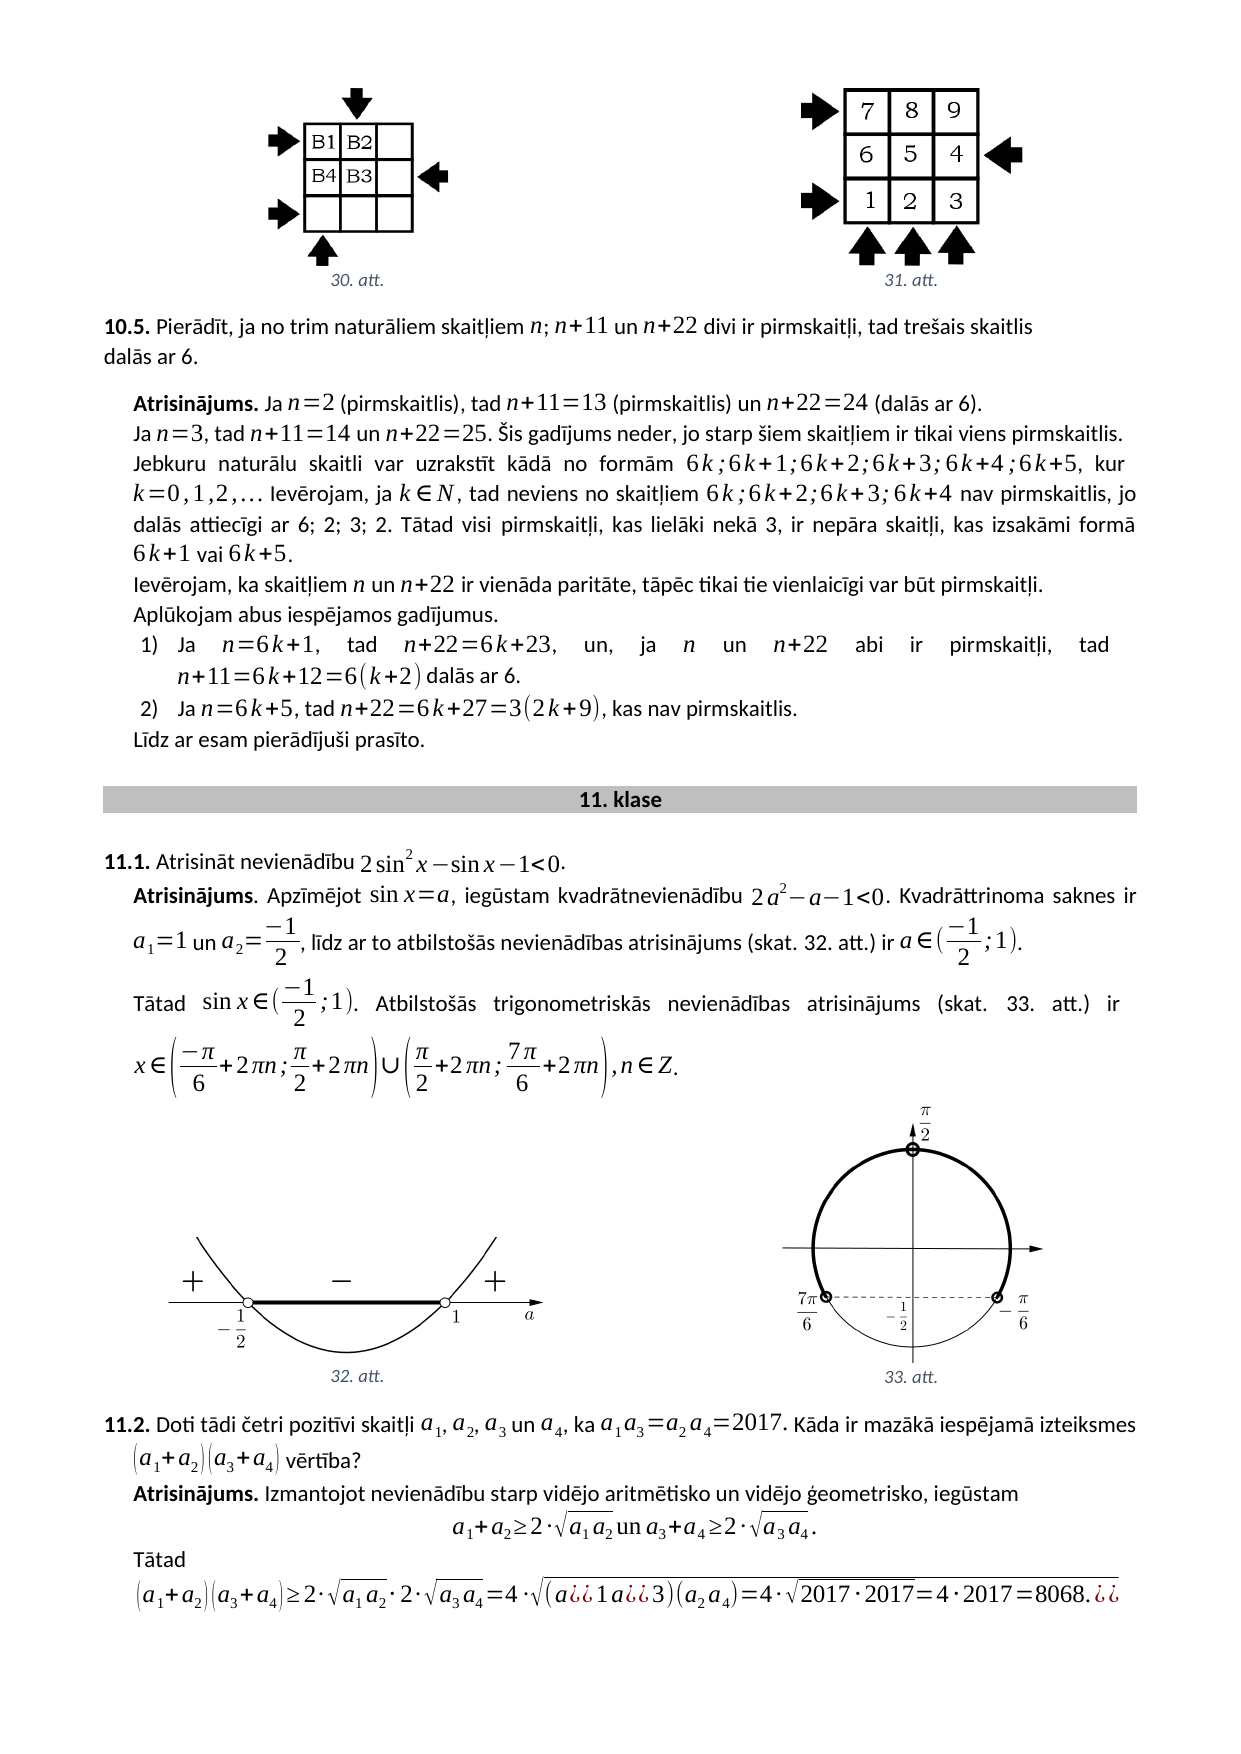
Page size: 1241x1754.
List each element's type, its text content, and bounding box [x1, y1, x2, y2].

text Atrisinājums. Apzīmējot , iegūstam kvadrātnevienādību . Kvadrāttrinoma saknes ir un , līdz ar to atbilstošās nevienādības atrisinājums (skat. 32. att.) ir . [133, 879, 1137, 972]
picture [168, 1237, 548, 1362]
list Ja , tad , un, ja un abi ir pirmskaitļi, tad dalās ar 6. [140, 631, 1137, 691]
text 11.2. Doti tādi četri pozitīvi skaitļi , , un , ka Kāda ir mazākā iespējamā izteiksmes vērtība? [103, 1409, 1137, 1477]
text Tātad . Atbilstošās trigonometriskās nevienādības atrisinājums (skat. 33. att.) ir . [133, 974, 1137, 1100]
text 31. att. [687, 268, 1137, 291]
picture [780, 1102, 1049, 1363]
text Atrisinājums. Izmantojot nevienādību starp vidējo aritmētisko un vidējo ģeometrisko, iegūstam [133, 1479, 1137, 1507]
text 10.5. Pierādīt, ja no trim naturāliem skaitļiem ; un divi ir pirmskaitļi, tad trešais skaitlis dalās ar 6. [103, 312, 1137, 370]
text 33. att. [687, 1365, 1137, 1388]
text 32. att. [133, 1364, 583, 1387]
text Jebkuru naturālu skaitli var uzrakstīt kādā no formām , kur Ievērojam, ja , tad neviens no skaitļiem nav pirmskaitlis, jo dalās attiecīgi ar 6; 2; 3; 2. Tātad visi pirmskaitļi, kas lielāki nekā 3, ir nepāra skaitļi, kas izsakāmi formā vai . [133, 449, 1137, 568]
picture [268, 88, 449, 266]
text Līdz ar esam pierādījuši prasīto. [133, 725, 1137, 753]
text Tātad [133, 1545, 1137, 1573]
text Ievērojam, ka skaitļiem un ir vienāda paritāte, tāpēc tikai tie vienlaicīgi var būt pirmskaitļi. [133, 570, 1137, 598]
text Ja , tad un . Šis gadījums neder, jo starp šiem skaitļiem ir tikai viens pirmskaitlis. [133, 419, 1137, 447]
text 11.1. Atrisināt nevienādību . [103, 846, 1137, 877]
picture [801, 88, 1023, 266]
text Aplūkojam abus iespējamos gadījumus. [133, 600, 1137, 628]
text Atrisinājums. Ja (pirmskaitlis), tad (pirmskaitlis) un (dalās ar 6). [133, 389, 1137, 417]
text 11. klase [103, 786, 1137, 813]
list Ja , tad , kas nav pirmskaitlis. [140, 693, 1137, 723]
text 30. att. [133, 268, 583, 291]
